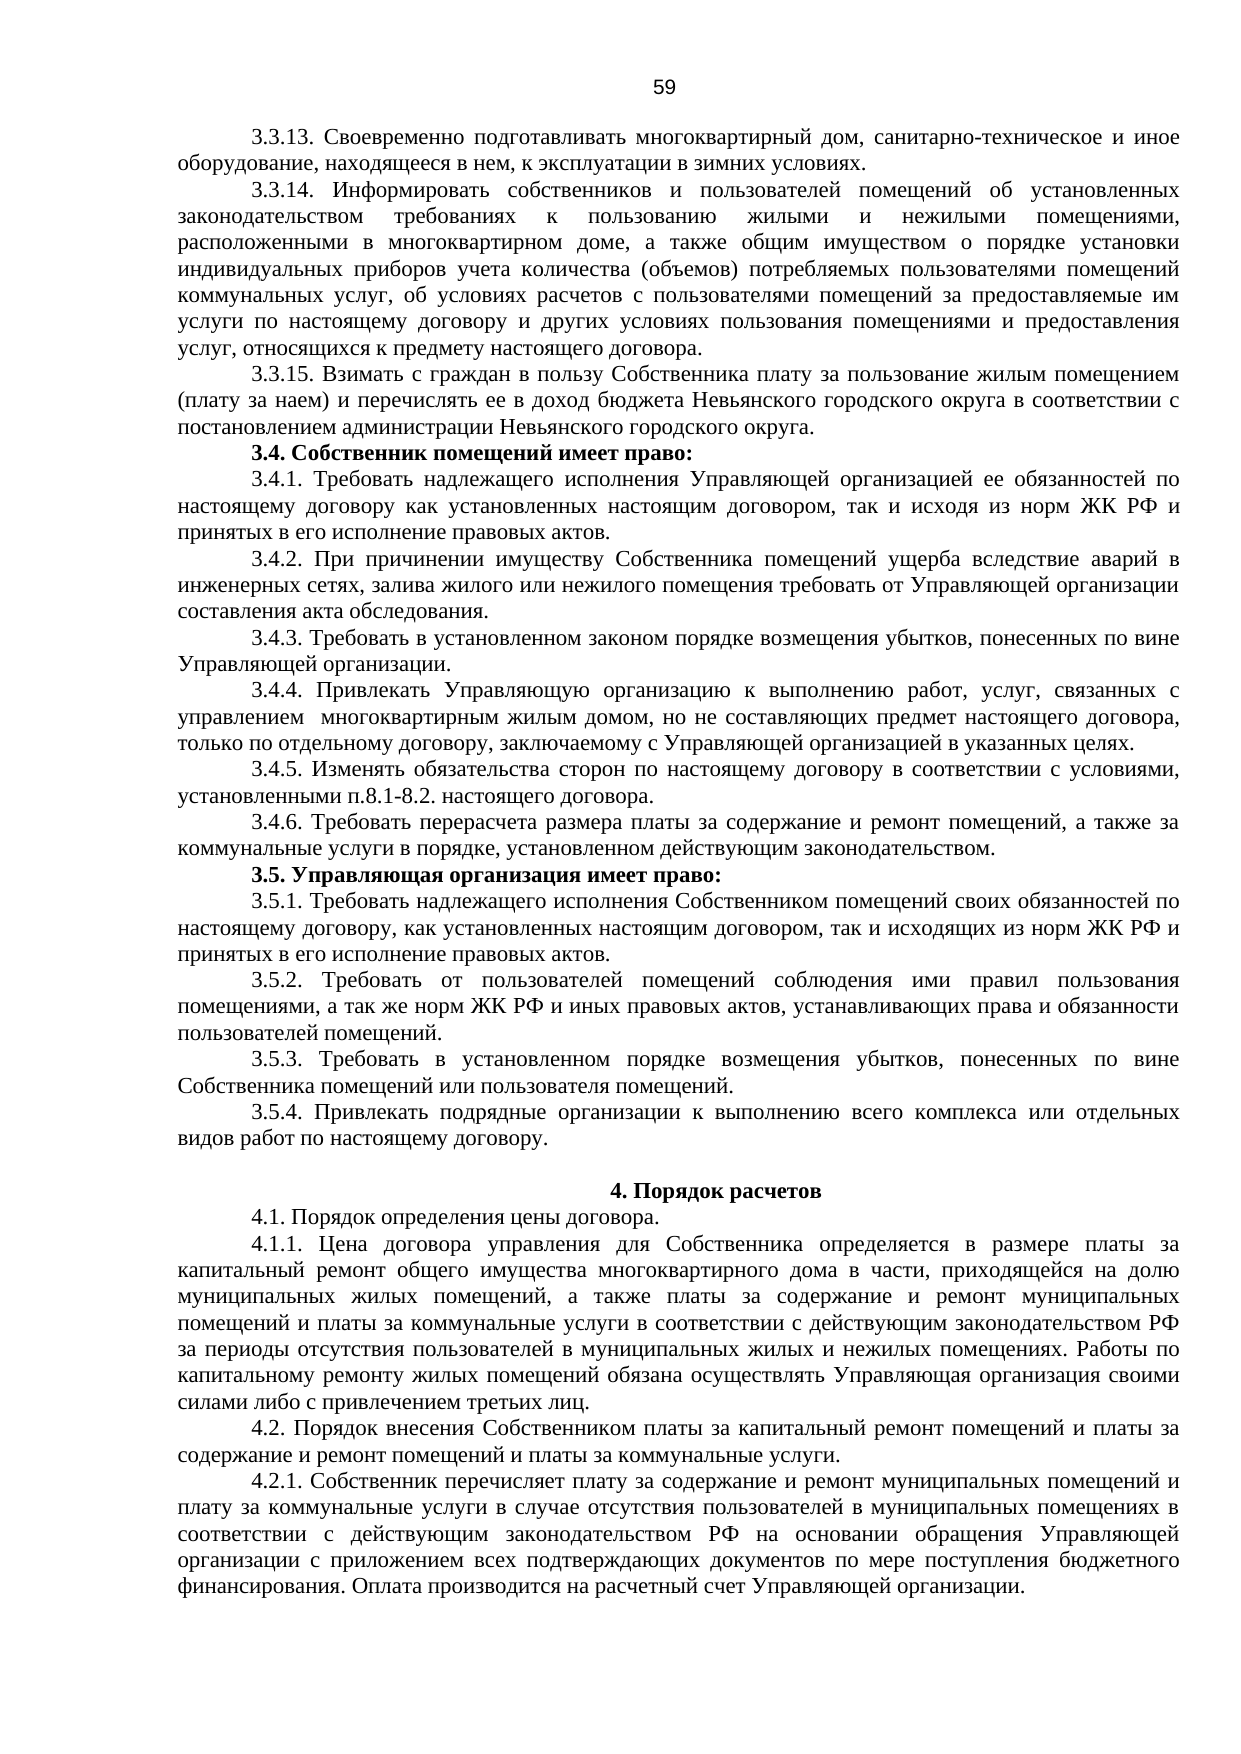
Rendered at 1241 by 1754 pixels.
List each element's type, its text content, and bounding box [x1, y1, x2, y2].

text 3.3.15. Взимать с граждан в пользу Собственника плату за пользование жилым помещением (плату за наем) и перечислять ее в доход бюджета Невьянского городского округа в соответствии с постановлением администрации Невьянского городского округа. [177, 360, 1181, 439]
text 3.4.2. При причинении имуществу Собственника помещений ущерба вследствие аварий в инженерных сетях, залива жилого или нежилого помещения требовать от Управляющей организации составления акта обследования. [177, 544, 1181, 624]
text 4.2.1. Собственник перечисляет плату за содержание и ремонт муниципальных помещений и плату за коммунальные услуги в случае отсутствия пользователей в муниципальных помещениях в соответствии с действующим законодательством РФ на основании обращения Управляющей организации с приложением всех подтверждающих документов по мере поступления бюджетного финансирования. Оплата производится на расчетный счет Управляющей организации. [177, 1467, 1181, 1599]
text 3.3.14. Информировать собственников и пользователей помещений об установленных законодательством требованиях к пользованию жилыми и нежилыми помещениями, расположенными в многоквартирном доме, а также общим имуществом о порядке установки индивидуальных приборов учета количества (объемов) потребляемых пользователями помещений коммунальных услуг, об условиях расчетов с пользователями помещений за предоставляемые им услуги по настоящему договору и других условиях пользования помещениями и предоставления услуг, относящихся к предмету настоящего договора. [177, 176, 1181, 360]
text 3.4.4. Привлекать Управляющую организацию к выполнению работ, услуг, связанных с управлением многоквартирным жилым домом, но не составляющих предмет настоящего договора, только по отдельному договору, заключаемому с Управляющей организацией в указанных целях. [177, 676, 1181, 755]
text 3.4. Собственник помещений имеет право: [177, 439, 1181, 466]
text 4.1.1. Цена договора управления для Собственника определяется в размере платы за капитальный ремонт общего имущества многоквартирного дома в части, приходящейся на долю муниципальных жилых помещений, а также платы за содержание и ремонт муниципальных помещений и платы за коммунальные услуги в соответствии с действующим законодательством РФ за периоды отсутствия пользователей в муниципальных жилых и нежилых помещениях. Работы по капитальному ремонту жилых помещений обязана осуществлять Управляющая организация своими силами либо с привлечением третьих лиц. [177, 1230, 1181, 1414]
text 3.5.1. Требовать надлежащего исполнения Собственником помещений своих обязанностей по настоящему договору, как установленных настоящим договором, так и исходящих из норм ЖК РФ и принятых в его исполнение правовых актов. [177, 887, 1181, 966]
text 4. Порядок расчетов [177, 1177, 1181, 1203]
text 3.5.4. Привлекать подрядные организации к выполнению всего комплекса или отдельных видов работ по настоящему договору. [177, 1098, 1181, 1151]
text 4.1. Порядок определения цены договора. [177, 1203, 1181, 1230]
text 3.4.6. Требовать перерасчета размера платы за содержание и ремонт помещений, а также за коммунальные услуги в порядке, установленном действующим законодательством. [177, 808, 1181, 861]
text 3.4.1. Требовать надлежащего исполнения Управляющей организацией ее обязанностей по настоящему договору как установленных настоящим договором, так и исходя из норм ЖК РФ и принятых в его исполнение правовых актов. [177, 466, 1181, 544]
text 3.5. Управляющая организация имеет право: [177, 861, 1181, 887]
text 3.3.13. Своевременно подготавливать многоквартирный дом, санитарно-техническое и иное оборудование, находящееся в нем, к эксплуатации в зимних условиях. [177, 123, 1181, 176]
text 3.5.2. Требовать от пользователей помещений соблюдения ими правил пользования помещениями, а так же норм ЖК РФ и иных правовых актов, устанавливающих права и обязанности пользователей помещений. [177, 966, 1181, 1045]
text 3.5.3. Требовать в установленном порядке возмещения убытков, понесенных по вине Собственника помещений или пользователя помещений. [177, 1045, 1181, 1098]
text 4.2. Порядок внесения Собственником платы за капитальный ремонт помещений и платы за содержание и ремонт помещений и платы за коммунальные услуги. [177, 1414, 1181, 1467]
text 3.4.3. Требовать в установленном законом порядке возмещения убытков, понесенных по вине Управляющей организации. [177, 624, 1181, 676]
text 3.4.5. Изменять обязательства сторон по настоящему договору в соответствии с условиями, установленными п.8.1-8.2. настоящего договора. [177, 755, 1181, 808]
